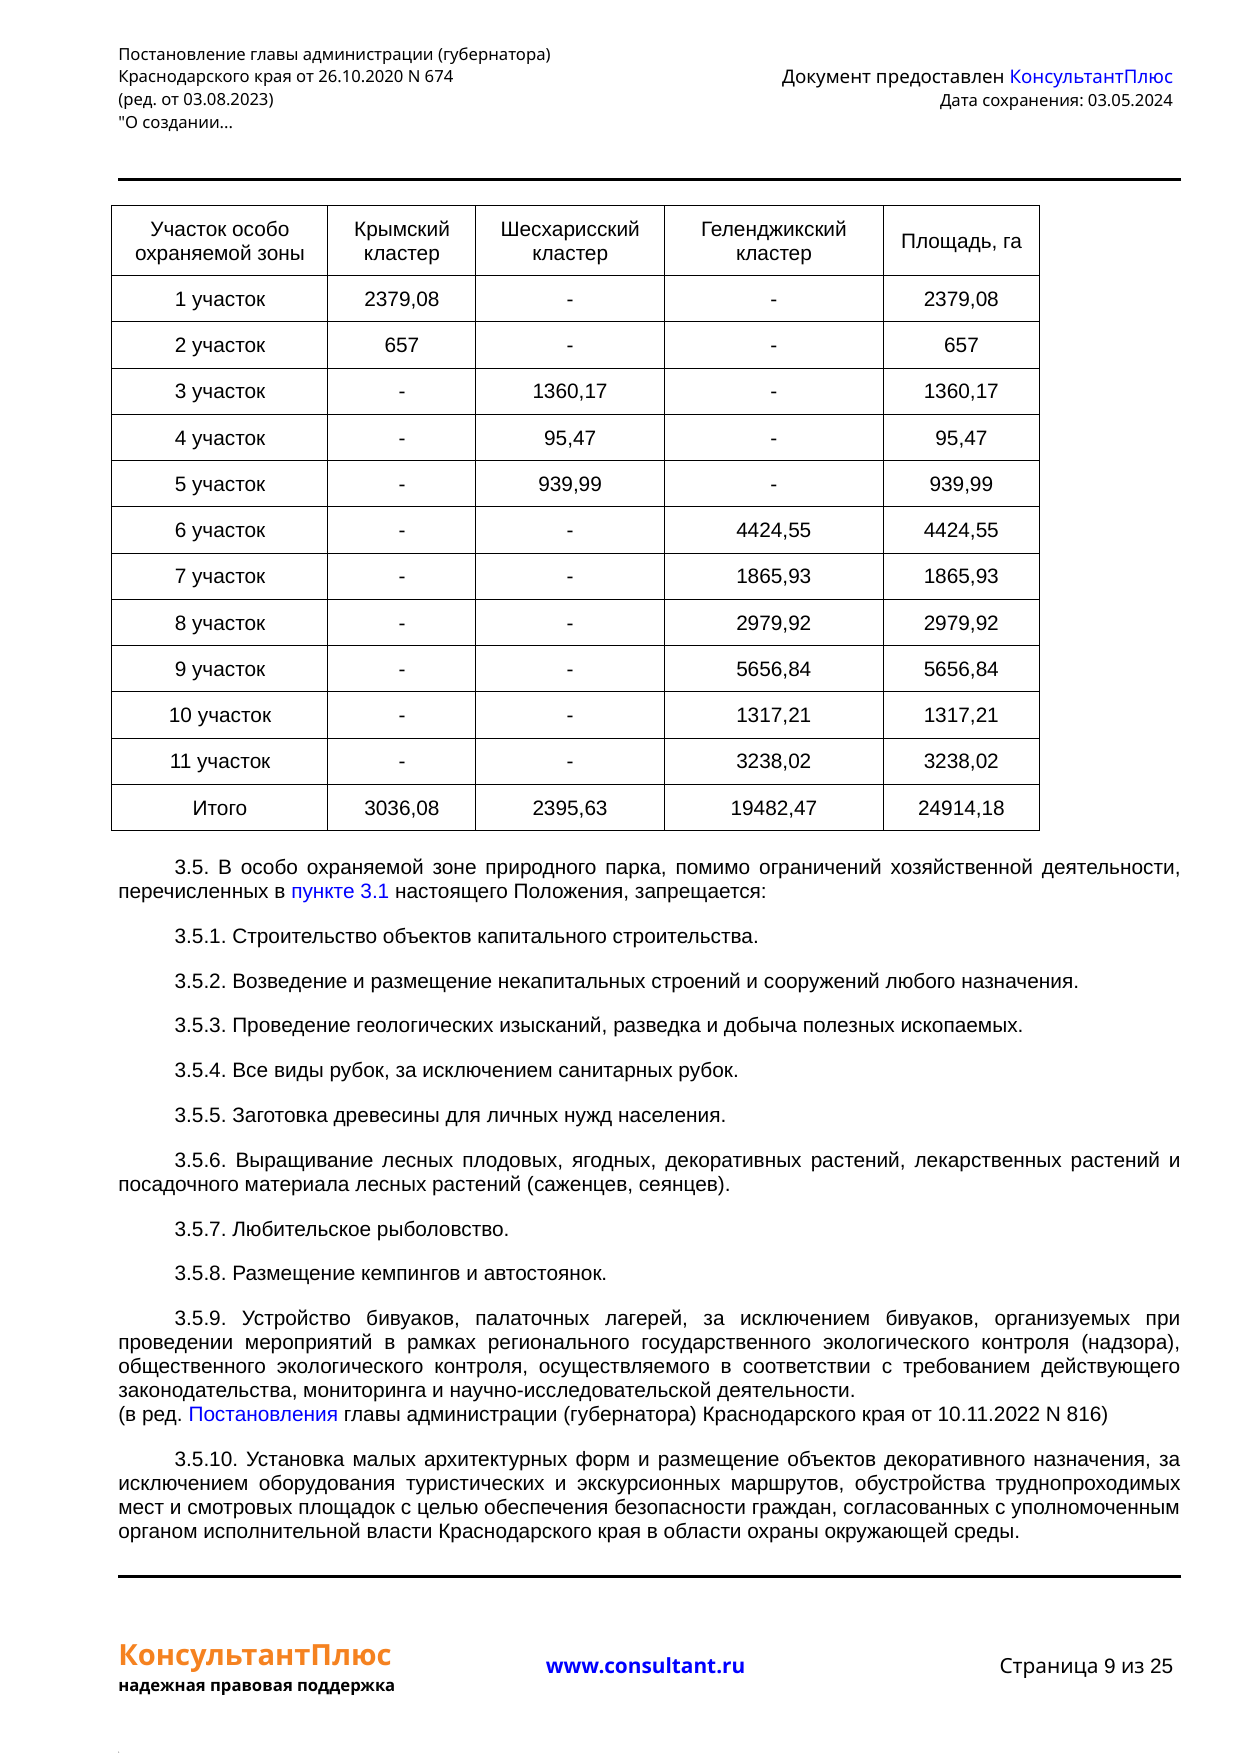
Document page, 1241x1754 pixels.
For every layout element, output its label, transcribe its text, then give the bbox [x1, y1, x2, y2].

table_cell 2379,08 [884, 276, 1039, 321]
table_cell 3238,02 [884, 739, 1039, 784]
table_cell 1865,93 [665, 554, 883, 599]
table_cell 9 участок [112, 646, 327, 691]
table_cell - [328, 692, 475, 737]
table_cell 939,99 [476, 461, 664, 506]
table_cell 95,47 [884, 415, 1039, 460]
table_header Участок особо охраняемой зоны [112, 206, 327, 275]
table_cell 939,99 [884, 461, 1039, 506]
table_cell 8 участок [112, 600, 327, 645]
table_cell - [665, 461, 883, 506]
table_cell - [665, 322, 883, 367]
table_cell - [476, 276, 664, 321]
text 3.5.4. Все виды рубок, за исключением санитарных рубок. [118, 1058, 1181, 1082]
table_cell - [476, 554, 664, 599]
text 3.5.8. Размещение кемпингов и автостоянок. [118, 1261, 1181, 1285]
table_cell - [328, 646, 475, 691]
table_cell 657 [328, 322, 475, 367]
table_cell 7 участок [112, 554, 327, 599]
table_cell - [476, 322, 664, 367]
table_cell Итого [112, 785, 327, 830]
text 3.5. В особо охраняемой зоне природного парка, помимо ограничений хозяйственной деятельности, перечисленных в пункте 3.1 настоящего Положения, запрещается: [118, 855, 1181, 903]
text (в ред. Постановления главы администрации (губернатора) Краснодарского края от 10.11.2022 N 816) [118, 1402, 1181, 1426]
text 3.5.2. Возведение и размещение некапитальных строений и сооружений любого назначения. [118, 968, 1181, 992]
table_header Шесхарисский кластер [476, 206, 664, 275]
table_cell 4424,55 [665, 507, 883, 552]
table_cell 10 участок [112, 692, 327, 737]
table_cell - [328, 461, 475, 506]
table_cell 1 участок [112, 276, 327, 321]
table_cell - [328, 739, 475, 784]
table_cell 1360,17 [476, 369, 664, 414]
table_cell 6 участок [112, 507, 327, 552]
table_cell 4 участок [112, 415, 327, 460]
table_header Площадь, га [884, 206, 1039, 275]
text 3.5.6. Выращивание лесных плодовых, ягодных, декоративных растений, лекарственных растений и посадочного материала лесных растений (саженцев, сеянцев). [118, 1148, 1181, 1196]
table_cell 2979,92 [884, 600, 1039, 645]
text 3.5.10. Установка малых архитектурных форм и размещение объектов декоративного назначения, за исключением оборудования туристических и экскурсионных маршрутов, обустройства труднопроходимых мест и смотровых площадок с целью обеспечения безопасности граждан, согласованных с уполномоченным органом исполнительной власти Краснодарского края в области охраны окружающей среды. [118, 1447, 1181, 1542]
text 3.5.5. Заготовка древесины для личных нужд населения. [118, 1103, 1181, 1127]
table_cell - [328, 600, 475, 645]
text 3.5.1. Строительство объектов капитального строительства. [118, 924, 1181, 948]
table_cell 1317,21 [665, 692, 883, 737]
text 3.5.3. Проведение геологических изысканий, разведка и добыча полезных ископаемых. [118, 1013, 1181, 1037]
table_cell 5656,84 [884, 646, 1039, 691]
table_cell 2 участок [112, 322, 327, 367]
table_header Крымский кластер [328, 206, 475, 275]
table_cell - [476, 739, 664, 784]
table_cell - [328, 369, 475, 414]
table_cell 24914,18 [884, 785, 1039, 830]
table_cell 657 [884, 322, 1039, 367]
table_cell - [665, 415, 883, 460]
table_cell 1360,17 [884, 369, 1039, 414]
table_cell 2379,08 [328, 276, 475, 321]
table_cell 2979,92 [665, 600, 883, 645]
table_cell - [328, 507, 475, 552]
table_cell 11 участок [112, 739, 327, 784]
table_cell - [665, 276, 883, 321]
text 3.5.9. Устройство бивуаков, палаточных лагерей, за исключением бивуаков, организуемых при проведении мероприятий в рамках регионального государственного экологического контроля (надзора), общественного экологического контроля, осуществляемого в соответствии с требованием действующего законодательства, мониторинга и научно-исследовательской деятельности. [118, 1306, 1181, 1402]
table_cell 1317,21 [884, 692, 1039, 737]
table_cell 5656,84 [665, 646, 883, 691]
table_cell - [328, 554, 475, 599]
table_cell 4424,55 [884, 507, 1039, 552]
table_cell 2395,63 [476, 785, 664, 830]
table_cell 95,47 [476, 415, 664, 460]
table_cell 19482,47 [665, 785, 883, 830]
table_cell - [476, 646, 664, 691]
text 3.5.7. Любительское рыболовство. [118, 1216, 1181, 1240]
table_cell 1865,93 [884, 554, 1039, 599]
table_cell - [476, 600, 664, 645]
table_cell - [476, 507, 664, 552]
table_cell 3 участок [112, 369, 327, 414]
table_header Геленджикский кластер [665, 206, 883, 275]
table_cell - [665, 369, 883, 414]
table_cell - [328, 415, 475, 460]
table_cell 5 участок [112, 461, 327, 506]
table_cell 3036,08 [328, 785, 475, 830]
table_cell - [476, 692, 664, 737]
table_cell 3238,02 [665, 739, 883, 784]
